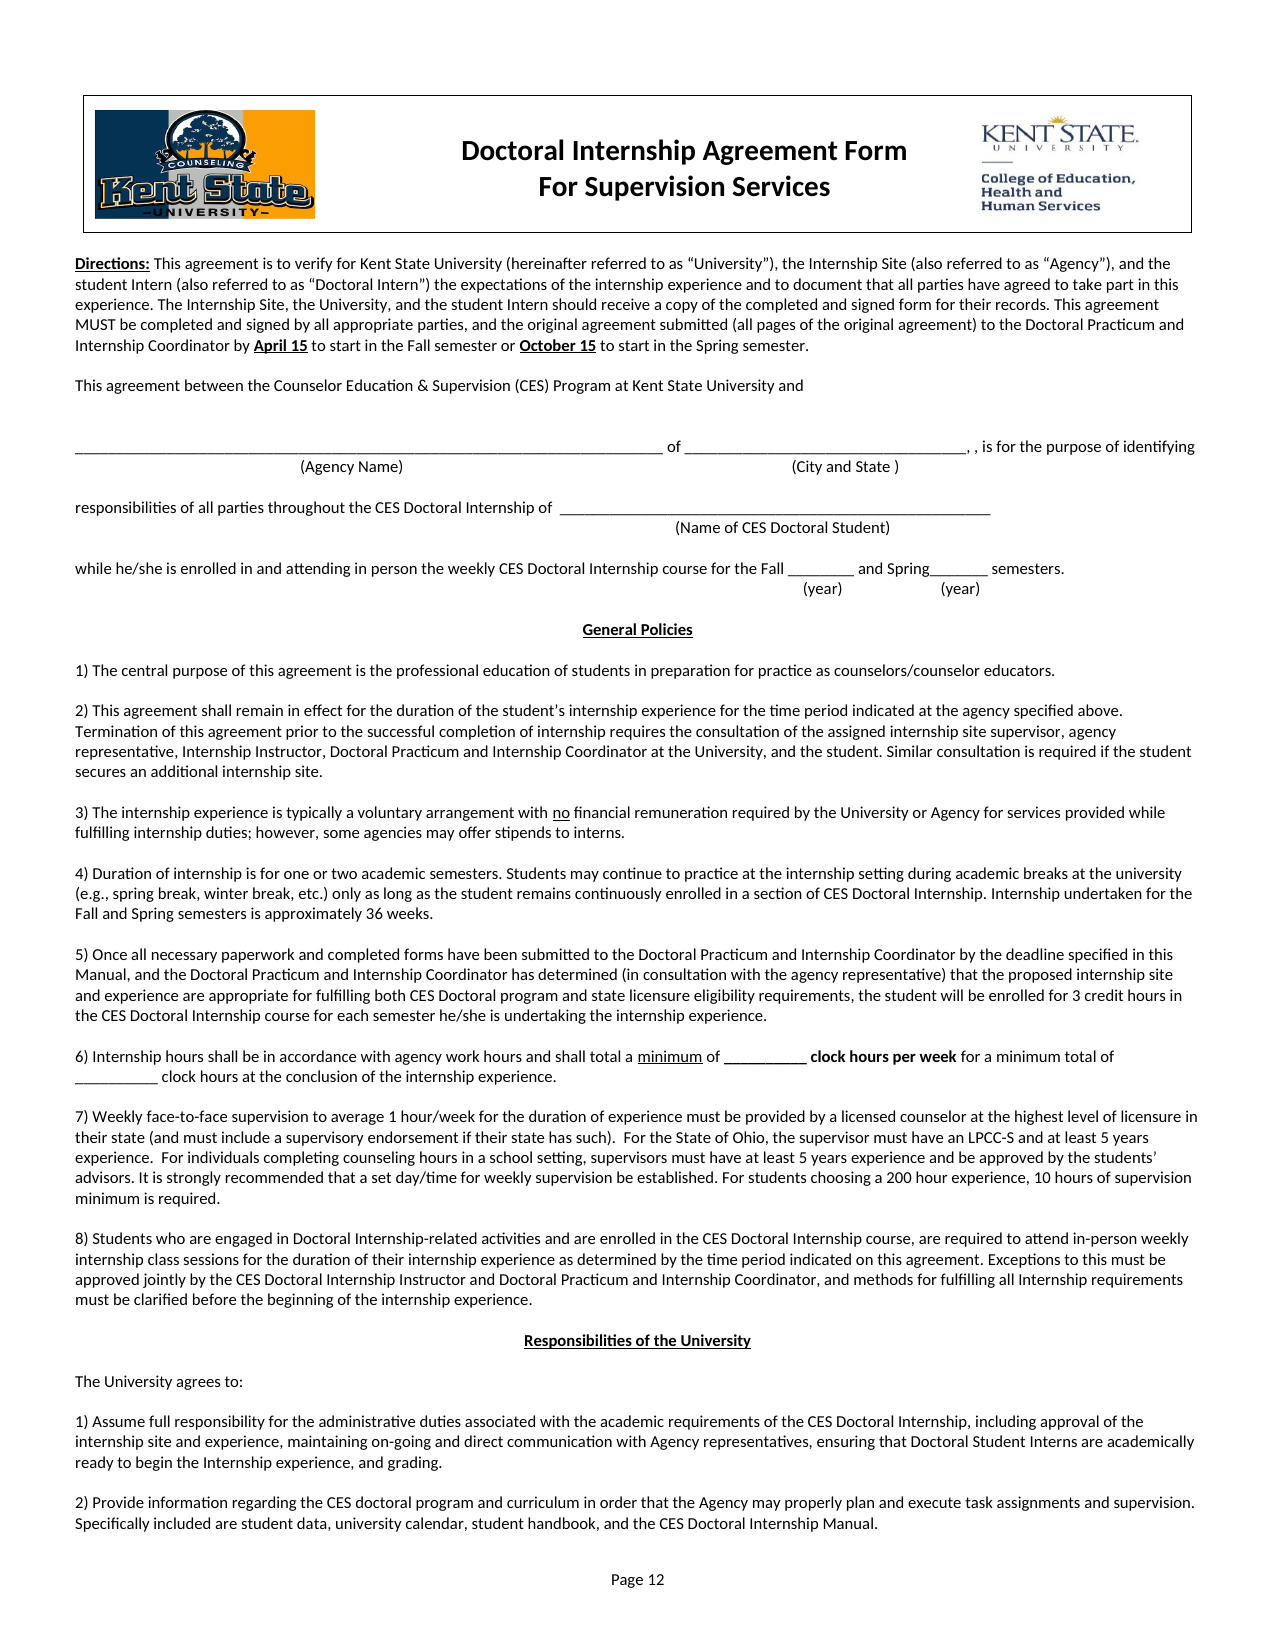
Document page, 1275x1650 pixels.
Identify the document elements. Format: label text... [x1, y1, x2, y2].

text 7) Weekly face-to-face supervision to average 1 hour/week for the duration of experience must be provided by a licensed counselor at the highest level of licensure in their state (and must include a supervisory endorsement if their state has such). For the State of Ohio, the supervisor must have an LPCC-S and at least 5 years experience. For individuals completing counseling hours in a school setting, supervisors must have at least 5 years experience and be approved by the students’ advisors. It is strongly recommended that a set day/time for weekly supervision be established. For students choosing a 200 hour experience, 10 hours of supervision minimum is required. [75, 1107, 1200, 1208]
picture [955, 109, 1167, 220]
table_header Doctoral Internship Agreement Form For Supervision Services [403, 96, 966, 232]
text 1) The central purpose of this agreement is the professional education of students in preparation for practice as counselors/counselor educators. [75, 660, 1200, 680]
text 2) Provide information regarding the CES doctoral program and curriculum in order that the Agency may properly plan and execute task assignments and supervision. Specifically included are student data, university calendar, student handbook, and the CES Doctoral Internship Manual. [75, 1493, 1200, 1533]
text responsibilities of all parties throughout the CES Doctoral Internship of ____________________________________________________ [75, 497, 1200, 518]
text (year) (year) [75, 579, 1200, 599]
text 8) Students who are engaged in Doctoral Internship-related activities and are enrolled in the CES Doctoral Internship course, are required to attend in-person weekly internship class sessions for the duration of their internship experience as determined by the time period indicated on this agreement. Exceptions to this must be approved jointly by the CES Doctoral Internship Instructor and Doctoral Practicum and Internship Coordinator, and methods for fulfilling all Internship requirements must be clarified before the beginning of the internship experience. [75, 1229, 1200, 1310]
text _______________________________________________________________________ of __________________________________, , is for the purpose of identifying [75, 436, 1200, 457]
text 1) Assume full responsibility for the administrative duties associated with the academic requirements of the CES Doctoral Internship, including approval of the internship site and experience, maintaining on-going and direct communication with Agency representatives, ensuring that Doctoral Student Interns are academically ready to begin the Internship experience, and grading. [75, 1411, 1200, 1472]
text The University agrees to: [75, 1371, 1200, 1391]
text 2) This agreement shall remain in effect for the duration of the student’s internship experience for the time period indicated at the agency specified above. Termination of this agreement prior to the successful completion of internship requires the consultation of the assigned internship site supervisor, agency representative, Internship Instructor, Doctoral Practicum and Internship Coordinator at the University, and the student. Similar consultation is required if the student secures an additional internship site. [75, 701, 1200, 782]
text General Policies [75, 619, 1200, 639]
picture [94, 110, 315, 219]
text 5) Once all necessary paperwork and completed forms have been submitted to the Doctoral Practicum and Internship Coordinator by the deadline specified in this Manual, and the Doctoral Practicum and Internship Coordinator has determined (in consultation with the agency representative) that the proposed internship site and experience are appropriate for fulfilling both CES Doctoral program and state licensure eligibility requirements, the student will be enrolled for 3 credit hours in the CES Doctoral Internship course for each semester he/she is undertaking the internship experience. [75, 944, 1200, 1026]
text 4) Duration of internship is for one or two academic semesters. Students may continue to practice at the internship setting during academic breaks at the university (e.g., spring break, winter break, etc.) only as long as the student remains continuously enrolled in a section of CES Doctoral Internship. Internship undertaken for the Fall and Spring semesters is approximately 36 weeks. [75, 863, 1200, 924]
table_header [84, 96, 403, 232]
text (Name of CES Doctoral Student) [600, 518, 1200, 538]
text (Agency Name) (City and State ) [225, 457, 1200, 477]
text 3) The internship experience is typically a voluntary arrangement with no financial remuneration required by the University or Agency for services provided while fulfilling internship duties; however, some agencies may offer stipends to interns. [75, 802, 1200, 843]
text 6) Internship hours shall be in accordance with agency work hours and shall total a minimum of __________ clock hours per week for a minimum total of __________ clock hours at the conclusion of the internship experience. [75, 1046, 1200, 1086]
text Responsibilities of the University [75, 1330, 1200, 1351]
table_header [966, 96, 1191, 232]
text This agreement between the Counselor Education & Supervision (CES) Program at Kent State University and [75, 376, 1200, 396]
text Directions: This agreement is to verify for Kent State University (hereinafter referred to as “University”), the Internship Site (also referred to as “Agency”), and the student Intern (also referred to as “Doctoral Intern”) the expectations of the internship experience and to document that all parties have agreed to take part in this experience. The Internship Site, the University, and the student Intern should receive a copy of the completed and signed form for their records. This agreement MUST be completed and signed by all appropriate parties, and the original agreement submitted (all pages of the original agreement) to the Doctoral Practicum and Internship Coordinator by April 15 to start in the Fall semester or October 15 to start in the Spring semester. [75, 254, 1200, 355]
text while he/she is enrolled in and attending in person the weekly CES Doctoral Internship course for the Fall ________ and Spring_______ semesters. [75, 558, 1200, 579]
